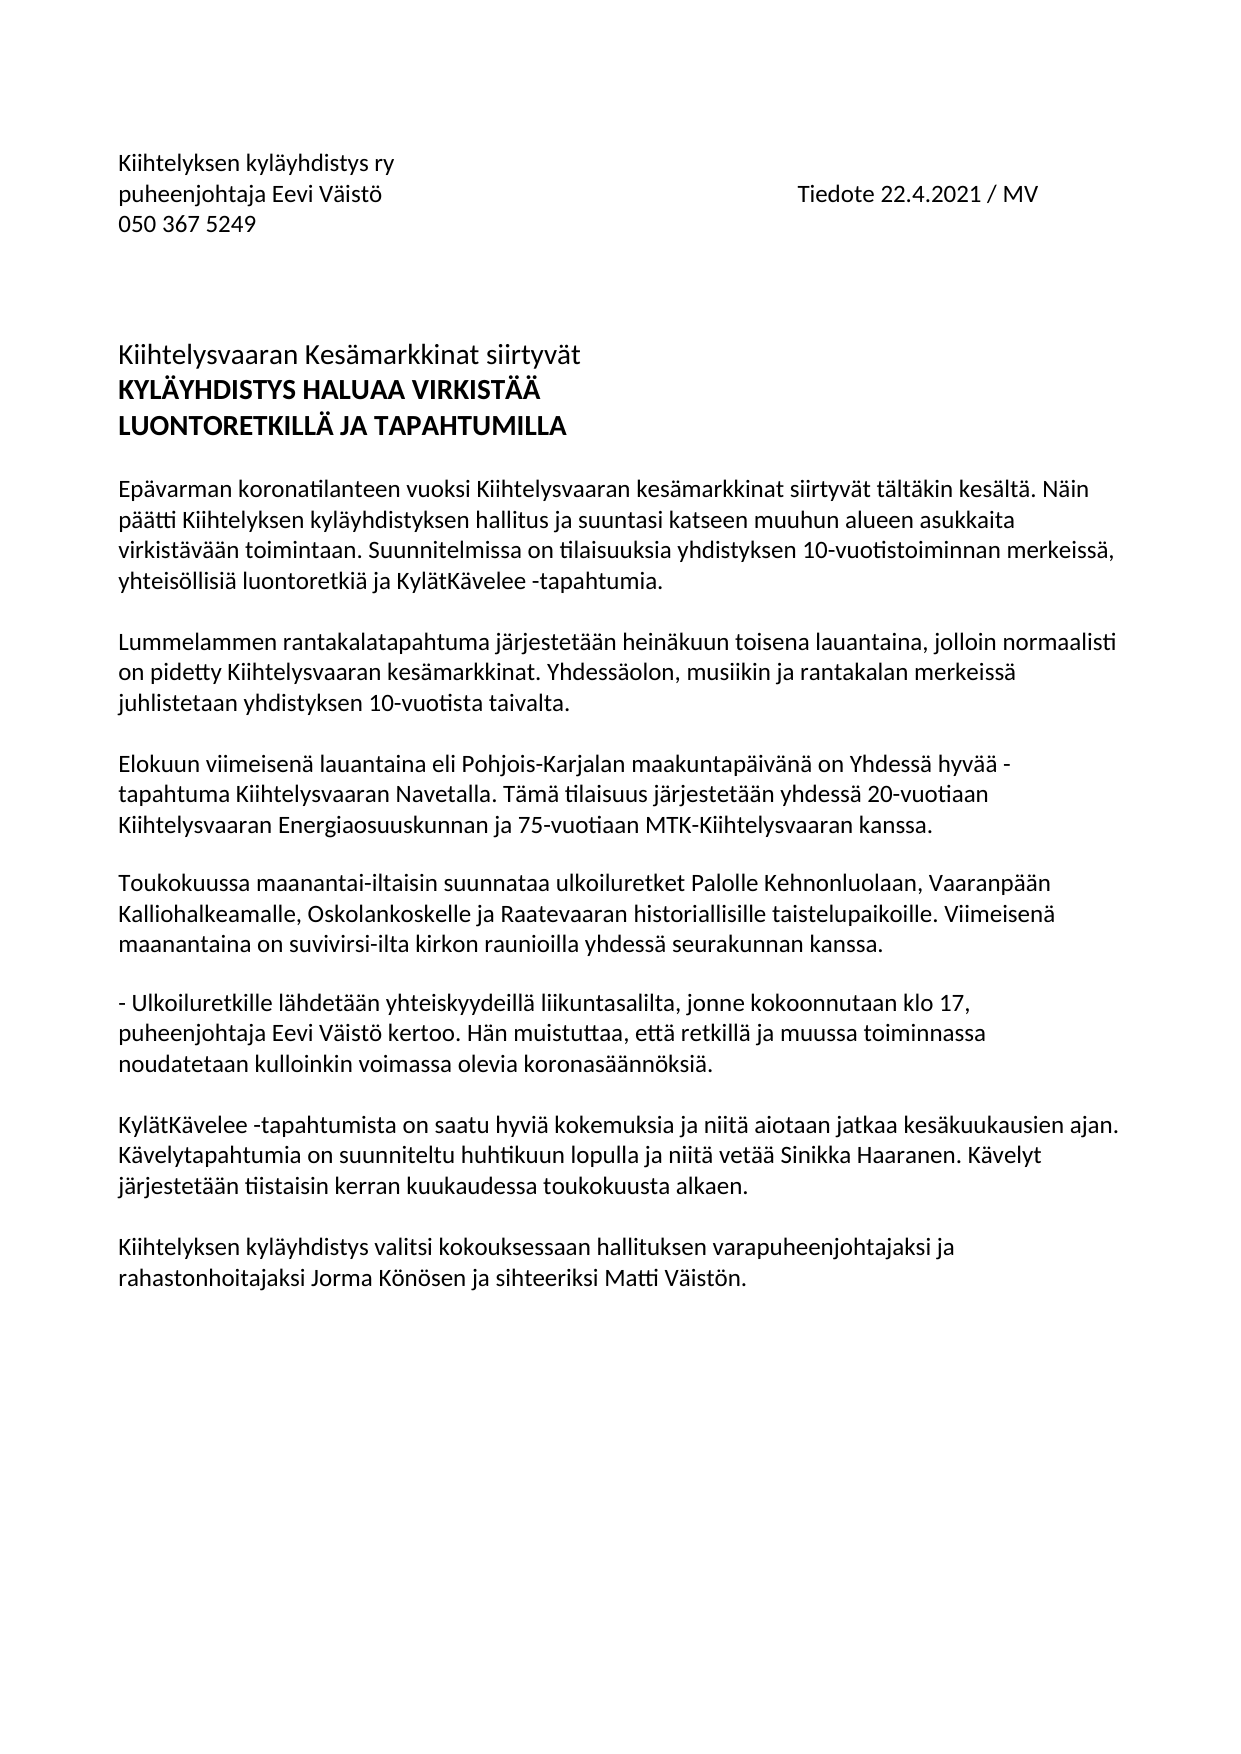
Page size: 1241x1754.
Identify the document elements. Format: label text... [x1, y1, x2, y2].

text puheenjohtaja Eevi Väistö Tiedote 22.4.2021 / MV [118, 178, 1122, 209]
text - Ulkoiluretkille lähdetään yhteiskyydeillä liikuntasalilta, jonne kokoonnutaan klo 17, puheenjohtaja Eevi Väistö kertoo. Hän muistuttaa, että retkillä ja muussa toiminnassa noudatetaan kulloinkin voimassa olevia koronasäännöksiä. [118, 987, 1122, 1079]
text Elokuun viimeisenä lauantaina eli Pohjois-Karjalan maakuntapäivänä on Yhdessä hyvää -tapahtuma Kiihtelysvaaran Navetalla. Tämä tilaisuus järjestetään yhdessä 20-vuotiaan Kiihtelysvaaran Energiaosuuskunnan ja 75-vuotiaan MTK-Kiihtelysvaaran kanssa. [118, 748, 1122, 839]
text 050 367 5249 [118, 209, 1122, 239]
text LUONTORETKILLÄ JA TAPAHTUMILLA [118, 407, 1122, 443]
text Kiihtelysvaaran Kesämarkkinat siirtyvät [118, 336, 1122, 371]
text KYLÄYHDISTYS HALUAA VIRKISTÄÄ [118, 371, 1122, 407]
text Kiihtelyksen kyläyhdistys valitsi kokouksessaan hallituksen varapuheenjohtajaksi ja rahastonhoitajaksi Jorma Könösen ja sihteeriksi Matti Väistön. [118, 1231, 1122, 1292]
text Lummelammen rantakalatapahtuma järjestetään heinäkuun toisena lauantaina, jolloin normaalisti on pidetty Kiihtelysvaaran kesämarkkinat. Yhdessäolon, musiikin ja rantakalan merkeissä juhlistetaan yhdistyksen 10-vuotista taivalta. [118, 626, 1122, 717]
text Kiihtelyksen kyläyhdistys ry [118, 148, 1122, 178]
text KylätKävelee -tapahtumista on saatu hyviä kokemuksia ja niitä aiotaan jatkaa kesäkuukausien ajan. Kävelytapahtumia on suunniteltu huhtikuun lopulla ja niitä vetää Sinikka Haaranen. Kävelyt järjestetään tiistaisin kerran kuukaudessa toukokuusta alkaen. [118, 1109, 1122, 1201]
text Toukokuussa maanantai-iltaisin suunnataa ulkoiluretket Palolle Kehnonluolaan, Vaaranpään Kalliohalkeamalle, Oskolankoskelle ja Raatevaaran historiallisille taistelupaikoille. Viimeisenä maanantaina on suvivirsi-ilta kirkon raunioilla yhdessä seurakunnan kanssa. [118, 867, 1122, 959]
text Epävarman koronatilanteen vuoksi Kiihtelysvaaran kesämarkkinat siirtyvät tältäkin kesältä. Näin päätti Kiihtelyksen kyläyhdistyksen hallitus ja suuntasi katseen muuhun alueen asukkaita virkistävään toimintaan. Suunnitelmissa on tilaisuuksia yhdistyksen 10-vuotistoiminnan merkeissä, yhteisöllisiä luontoretkiä ja KylätKävelee -tapahtumia. [118, 473, 1122, 595]
